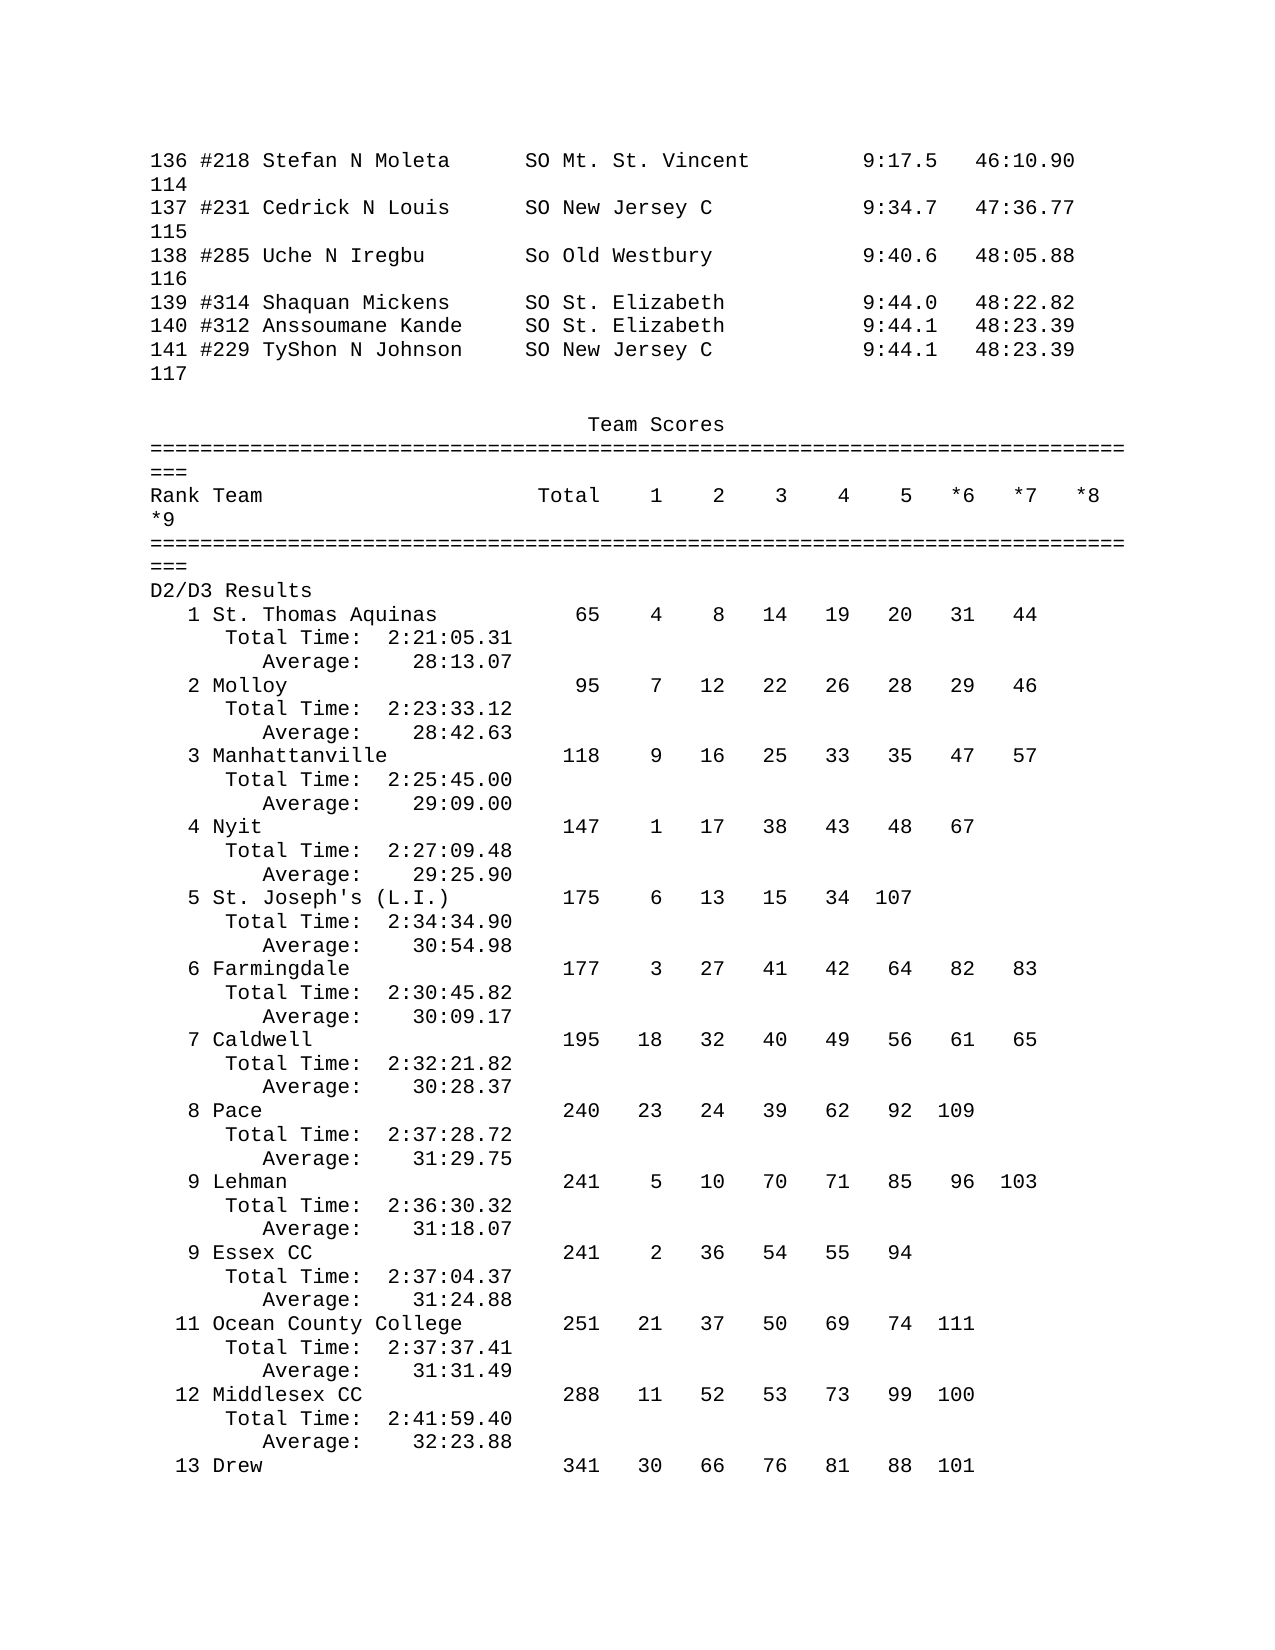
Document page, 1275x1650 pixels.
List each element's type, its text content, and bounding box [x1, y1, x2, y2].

text Average: 28:13.07 [150, 651, 1125, 674]
text Average: 31:24.88 [150, 1289, 1125, 1313]
text Average: 29:25.90 [150, 864, 1125, 887]
text Average: 28:42.63 [150, 722, 1125, 746]
text 3 Manhattanville 118 9 16 25 33 35 47 57 [150, 746, 1125, 769]
text ================================================================================= [150, 438, 1125, 485]
text Total Time: 2:37:28.72 [150, 1124, 1125, 1147]
text 6 Farmingdale 177 3 27 41 42 64 82 83 [150, 958, 1125, 982]
text Total Time: 2:23:33.12 [150, 698, 1125, 722]
text 141 #229 TyShon N Johnson SO New Jersey C 9:44.1 48:23.39 117 [150, 339, 1125, 386]
text 139 #314 Shaquan Mickens SO St. Elizabeth 9:44.0 48:22.82 [150, 292, 1125, 316]
text Total Time: 2:30:45.82 [150, 982, 1125, 1006]
text ================================================================================= [150, 533, 1125, 580]
text 12 Middlesex CC 288 11 52 53 73 99 100 [150, 1384, 1125, 1408]
text Total Time: 2:37:37.41 [150, 1337, 1125, 1360]
text Average: 30:28.37 [150, 1077, 1125, 1100]
text 13 Drew 341 30 66 76 81 88 101 [150, 1455, 1125, 1478]
text Average: 31:18.07 [150, 1218, 1125, 1242]
text Rank Team Total 1 2 3 4 5 *6 *7 *8 *9 [150, 485, 1125, 533]
text Total Time: 2:21:05.31 [150, 627, 1125, 651]
text Total Time: 2:32:21.82 [150, 1053, 1125, 1077]
text Total Time: 2:34:34.90 [150, 911, 1125, 935]
text Average: 32:23.88 [150, 1431, 1125, 1455]
text Average: 29:09.00 [150, 793, 1125, 816]
text 136 #218 Stefan N Moleta SO Mt. St. Vincent 9:17.5 46:10.90 114 [150, 150, 1125, 197]
text 4 Nyit 147 1 17 38 43 48 67 [150, 816, 1125, 840]
text 137 #231 Cedrick N Louis SO New Jersey C 9:34.7 47:36.77 115 [150, 197, 1125, 244]
text 138 #285 Uche N Iregbu So Old Westbury 9:40.6 48:05.88 116 [150, 244, 1125, 292]
text Total Time: 2:37:04.37 [150, 1266, 1125, 1289]
text Average: 31:31.49 [150, 1360, 1125, 1384]
text 9 Lehman 241 5 10 70 71 85 96 103 [150, 1171, 1125, 1195]
text 11 Ocean County College 251 21 37 50 69 74 111 [150, 1313, 1125, 1337]
text Average: 30:54.98 [150, 935, 1125, 958]
text 1 St. Thomas Aquinas 65 4 8 14 19 20 31 44 [150, 604, 1125, 627]
text 140 #312 Anssoumane Kande SO St. Elizabeth 9:44.1 48:23.39 [150, 316, 1125, 339]
text Total Time: 2:25:45.00 [150, 769, 1125, 793]
text 8 Pace 240 23 24 39 62 92 109 [150, 1100, 1125, 1124]
text Average: 30:09.17 [150, 1006, 1125, 1029]
text Team Scores [150, 414, 1125, 438]
text 5 St. Joseph's (L.I.) 175 6 13 15 34 107 [150, 887, 1125, 911]
text D2/D3 Results [150, 580, 1125, 604]
text 2 Molloy 95 7 12 22 26 28 29 46 [150, 674, 1125, 698]
text Total Time: 2:36:30.32 [150, 1195, 1125, 1218]
text 9 Essex CC 241 2 36 54 55 94 [150, 1242, 1125, 1266]
text Total Time: 2:27:09.48 [150, 840, 1125, 864]
text 7 Caldwell 195 18 32 40 49 56 61 65 [150, 1029, 1125, 1053]
text Total Time: 2:41:59.40 [150, 1408, 1125, 1431]
text Average: 31:29.75 [150, 1147, 1125, 1171]
